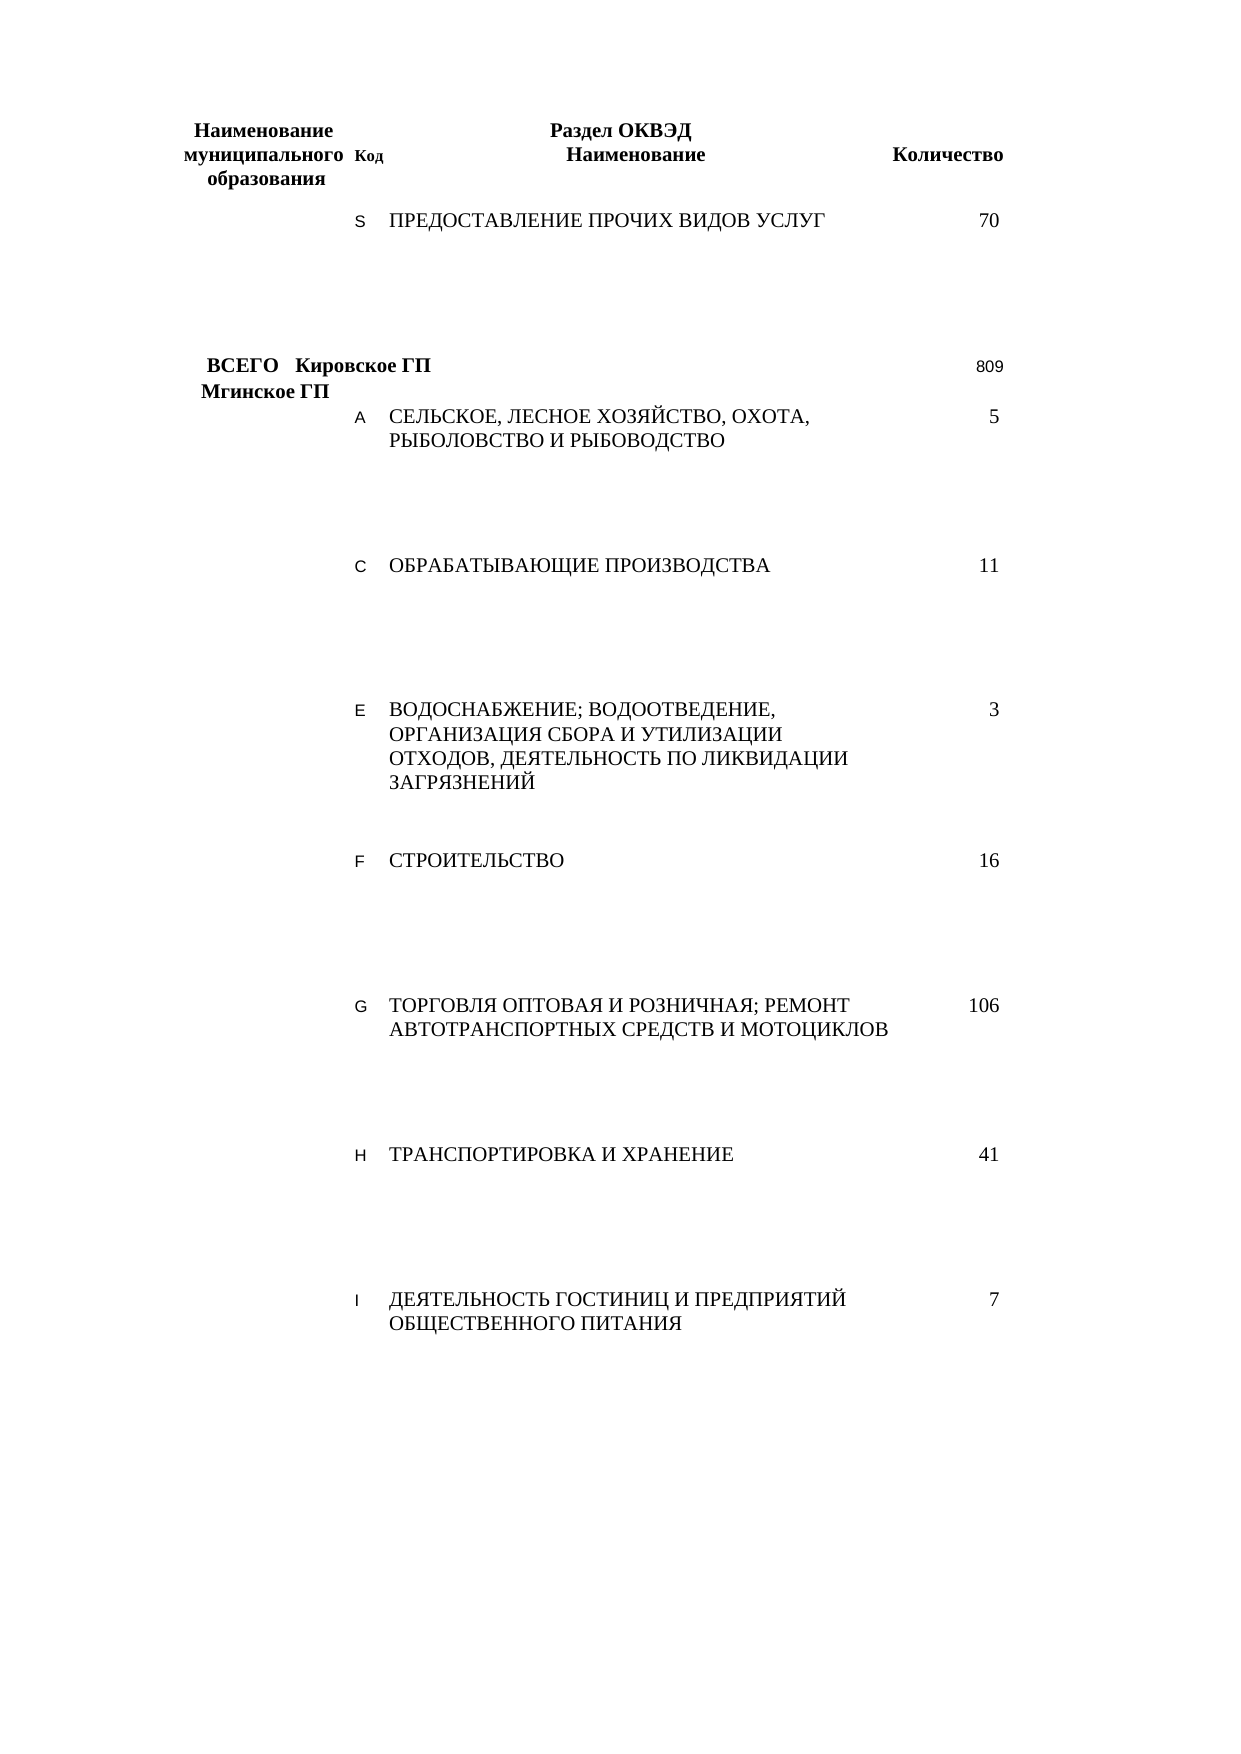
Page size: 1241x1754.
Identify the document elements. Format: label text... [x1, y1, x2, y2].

text ОБЩЕСТВЕННОГО ПИТАНИЯ [177, 1311, 1152, 1335]
text F СТРОИТЕЛЬСТВО 16 [177, 848, 1152, 872]
text G ТОРГОВЛЯ ОПТОВАЯ И РОЗНИЧНАЯ; РЕМОНТ 106 [177, 993, 1152, 1017]
text ЗАГРЯЗНЕНИЙ [177, 769, 1152, 794]
text муниципального Код Наименование Количество [177, 142, 1152, 166]
text РЫБОЛОВСТВО И РЫБОВОДСТВО [177, 428, 1152, 452]
text ОРГАНИЗАЦИЯ СБОРА И УТИЛИЗАЦИИ [177, 721, 1152, 746]
text образования [177, 166, 1152, 190]
text АВТОТРАНСПОРТНЫХ СРЕДСТВ И МОТОЦИКЛОВ [177, 1017, 1152, 1041]
text ОТХОДОВ, ДЕЯТЕЛЬНОСТЬ ПО ЛИКВИДАЦИИ [177, 746, 1152, 769]
text E ВОДОСНАБЖЕНИЕ; ВОДООТВЕДЕНИЕ, 3 [177, 697, 1152, 721]
text C ОБРАБАТЫВАЮЩИЕ ПРОИЗВОДСТВА 11 [177, 553, 1152, 577]
text ВСЕГО Кировское ГП 809 [177, 353, 1152, 377]
text S ПРЕДОСТАВЛЕНИЕ ПРОЧИХ ВИДОВ УСЛУГ 70 [177, 208, 1152, 232]
text I ДЕЯТЕЛЬНОСТЬ ГОСТИНИЦ И ПРЕДПРИЯТИЙ 7 [177, 1287, 1152, 1311]
text Мгинское ГП [177, 379, 1152, 403]
text H ТРАНСПОРТИРОВКА И ХРАНЕНИЕ 41 [177, 1142, 1152, 1166]
text A СЕЛЬСКОЕ, ЛЕСНОЕ ХОЗЯЙСТВО, ОХОТА, 5 [177, 404, 1152, 428]
text Наименование Раздел ОКВЭД [177, 118, 1152, 142]
